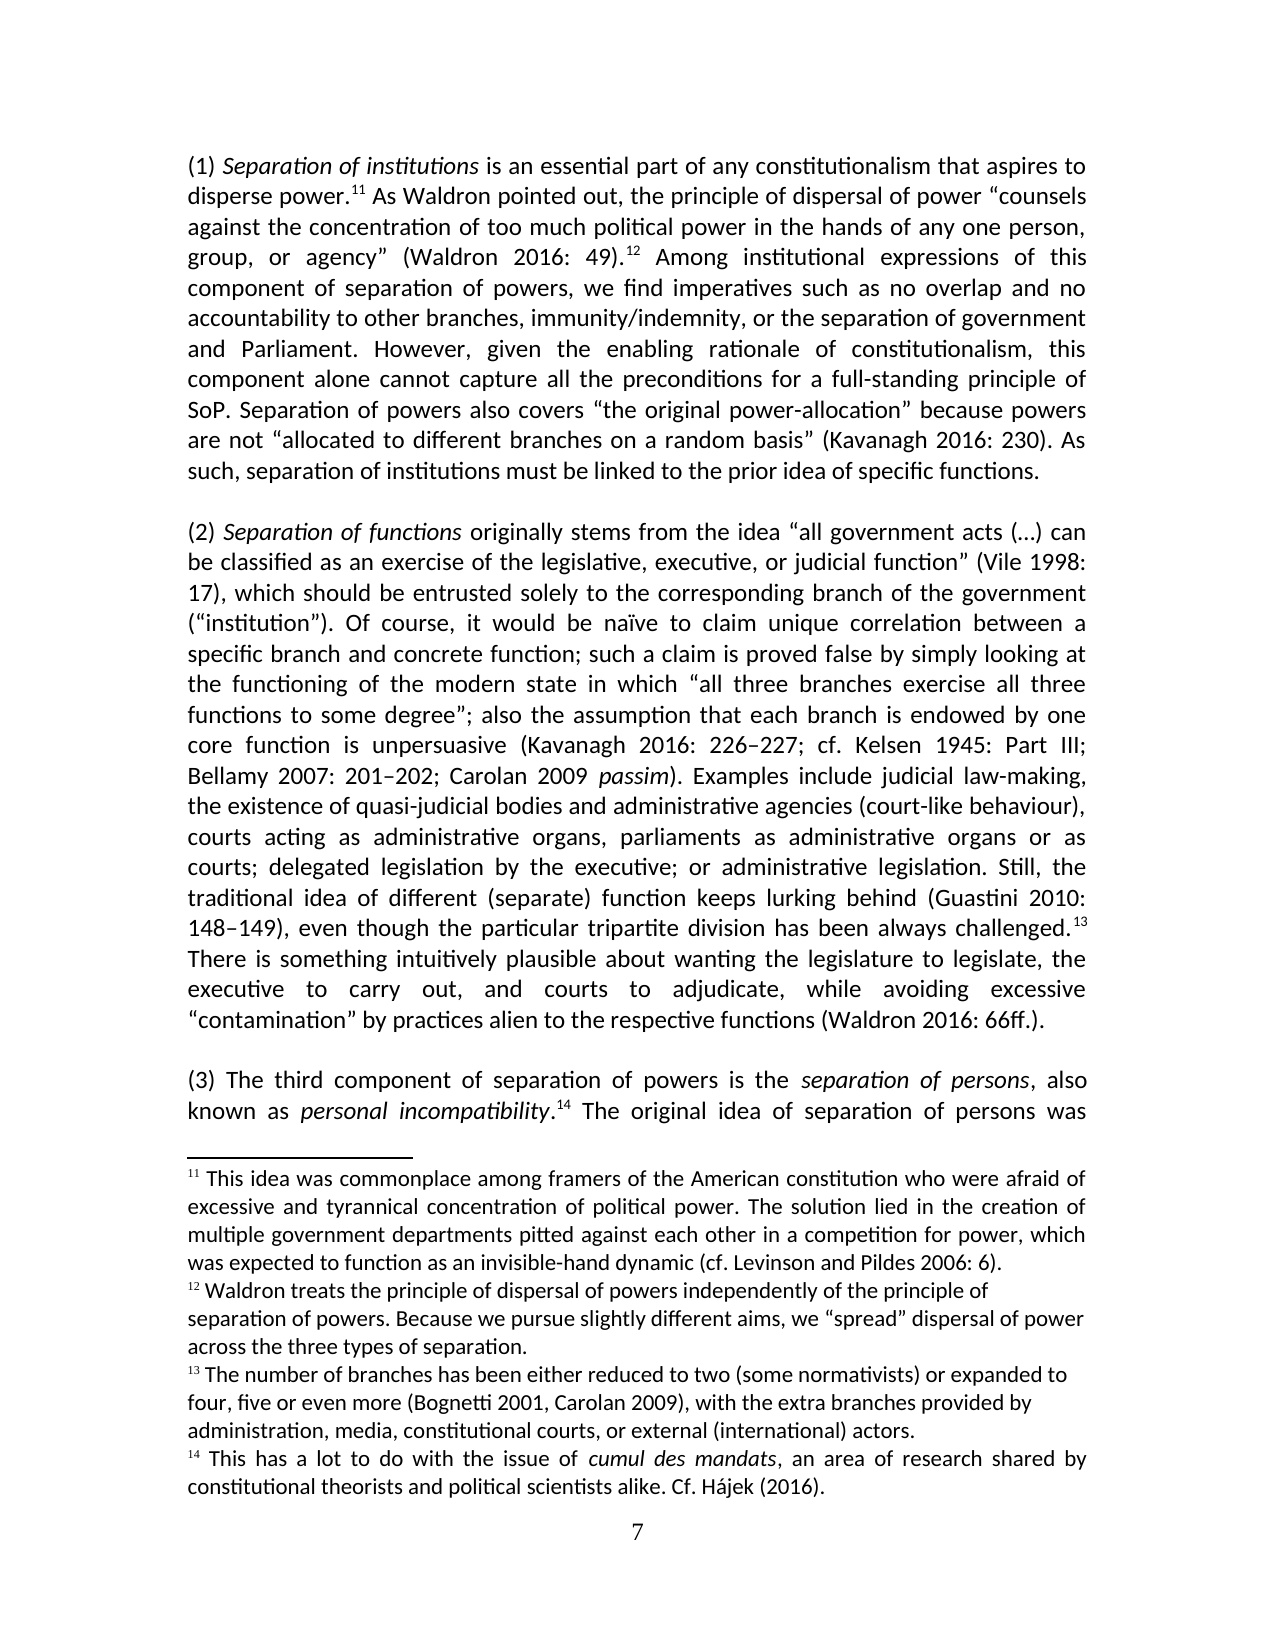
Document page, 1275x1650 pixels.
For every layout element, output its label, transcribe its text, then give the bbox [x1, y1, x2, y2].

text (2) Separation of functions originally stems from the idea “all government acts (…) can be classified as an exercise of the legislative, executive, or judicial function” (Vile 1998: 17), which should be entrusted solely to the corresponding branch of the government (“institution”). Of course, it would be naïve to claim unique correlation between a specific branch and concrete function; such a claim is proved false by simply looking at the functioning of the modern state in which “all three branches exercise all three functions to some degree”; also the assumption that each branch is endowed by one core function is unpersuasive (Kavanagh 2016: 226–227; cf. Kelsen 1945: Part III; Bellamy 2007: 201–202; Carolan 2009 passim). Examples include judicial law-making, the existence of quasi-judicial bodies and administrative agencies (court-like behaviour), courts acting as administrative organs, parliaments as administrative organs or as courts; delegated legislation by the executive; or administrative legislation. Still, the traditional idea of different (separate) function keeps lurking behind (Guastini 2010: 148–149), even though the particular tripartite division has been always challenged. There is something intuitively plausible about wanting the legislature to legislate, the executive to carry out, and courts to adjudicate, while avoiding excessive “contamination” by practices alien to the respective functions (Waldron 2016: 66ff.). [187, 516, 1087, 1034]
text (1) Separation of institutions is an essential part of any constitutionalism that aspires to disperse power. As Waldron pointed out, the principle of dispersal of power “counsels against the concentration of too much political power in the hands of any one person, group, or agency” (Waldron 2016: 49). Among institutional expressions of this component of separation of powers, we find imperatives such as no overlap and no accountability to other branches, immunity/indemnity, or the separation of government and Parliament. However, given the enabling rationale of constitutionalism, this component alone cannot capture all the preconditions for a full-standing principle of SoP. Separation of powers also covers “the original power-allocation” because powers are not “allocated to different branches on a random basis” (Kavanagh 2016: 230). As such, separation of institutions must be linked to the prior idea of specific functions. [187, 150, 1087, 486]
